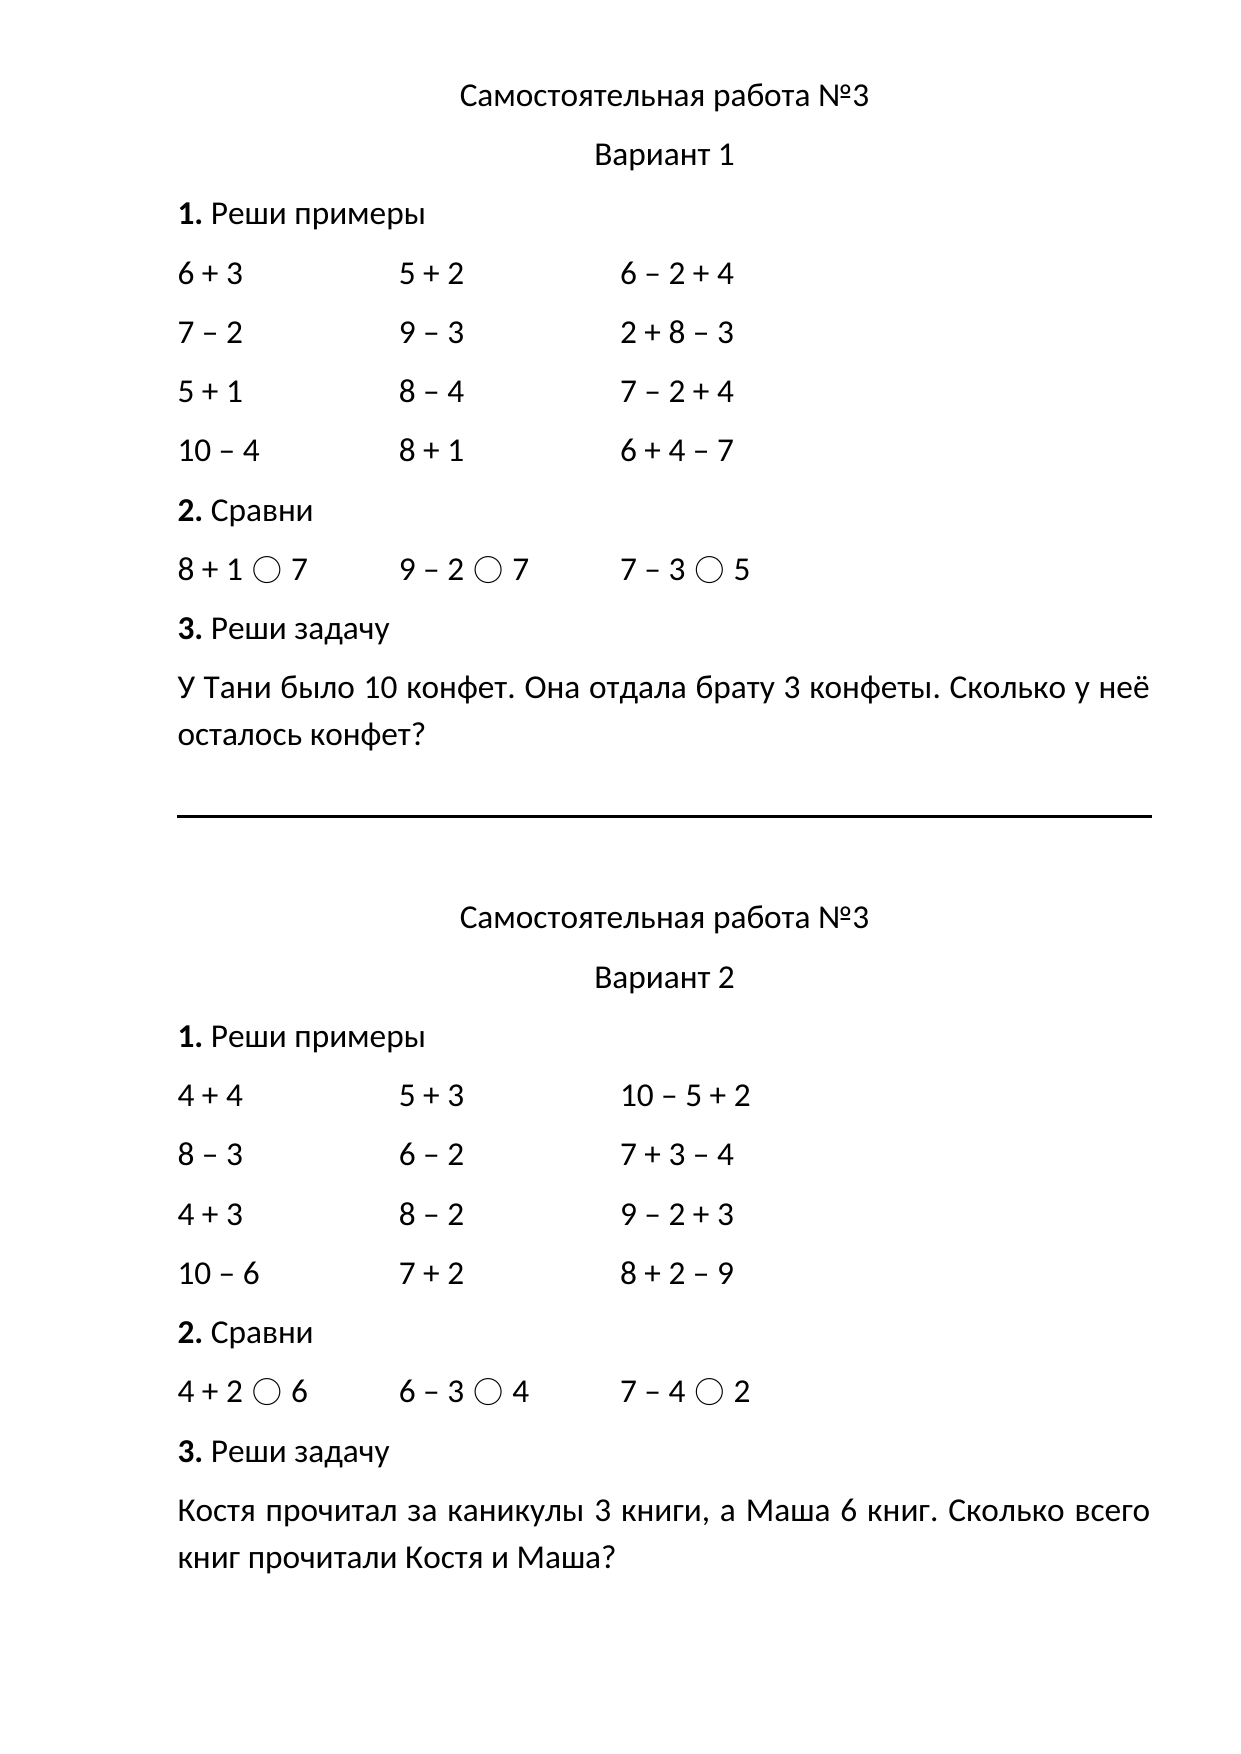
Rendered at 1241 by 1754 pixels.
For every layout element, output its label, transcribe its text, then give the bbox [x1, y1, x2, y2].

text 5 + 1 8 – 4 7 – 2 + 4 [177, 370, 1152, 411]
text 4 + 3 8 – 2 9 – 2 + 3 [177, 1193, 1152, 1233]
text 8 – 3 6 – 2 7 + 3 – 4 [177, 1133, 1152, 1174]
text 10 – 4 8 + 1 6 + 4 – 7 [177, 429, 1152, 470]
text Костя прочитал за каникулы 3 книги, а Маша 6 книг. Сколько всего книг прочитали Костя и Маша? [177, 1489, 1152, 1577]
text Самостоятельная работа №3 [177, 74, 1152, 114]
text У Тани было 10 конфет. Она отдала брату 3 конфеты. Сколько у неё осталось конфет? [177, 667, 1152, 754]
text 1. Реши примеры [177, 1015, 1152, 1056]
text Вариант 1 [177, 133, 1152, 174]
text Самостоятельная работа №3 [177, 896, 1152, 937]
text 4 + 2 ⃝ 6 6 – 3 ⃝ 4 7 – 4 ⃝ 2 [177, 1371, 1152, 1411]
text 3. Реши задачу [177, 1430, 1152, 1471]
text 2. Сравни [177, 489, 1152, 529]
text 3. Реши задачу [177, 607, 1152, 648]
text Вариант 2 [177, 956, 1152, 996]
text 1. Реши примеры [177, 192, 1152, 233]
text 8 + 1 ⃝ 7 9 – 2 ⃝ 7 7 – 3 ⃝ 5 [177, 548, 1152, 589]
text 6 + 3 5 + 2 6 – 2 + 4 [177, 252, 1152, 292]
text 7 – 2 9 – 3 2 + 8 – 3 [177, 311, 1152, 352]
text 10 – 6 7 + 2 8 + 2 – 9 [177, 1252, 1152, 1293]
text 2. Сравни [177, 1311, 1152, 1352]
text 4 + 4 5 + 3 10 – 5 + 2 [177, 1074, 1152, 1115]
